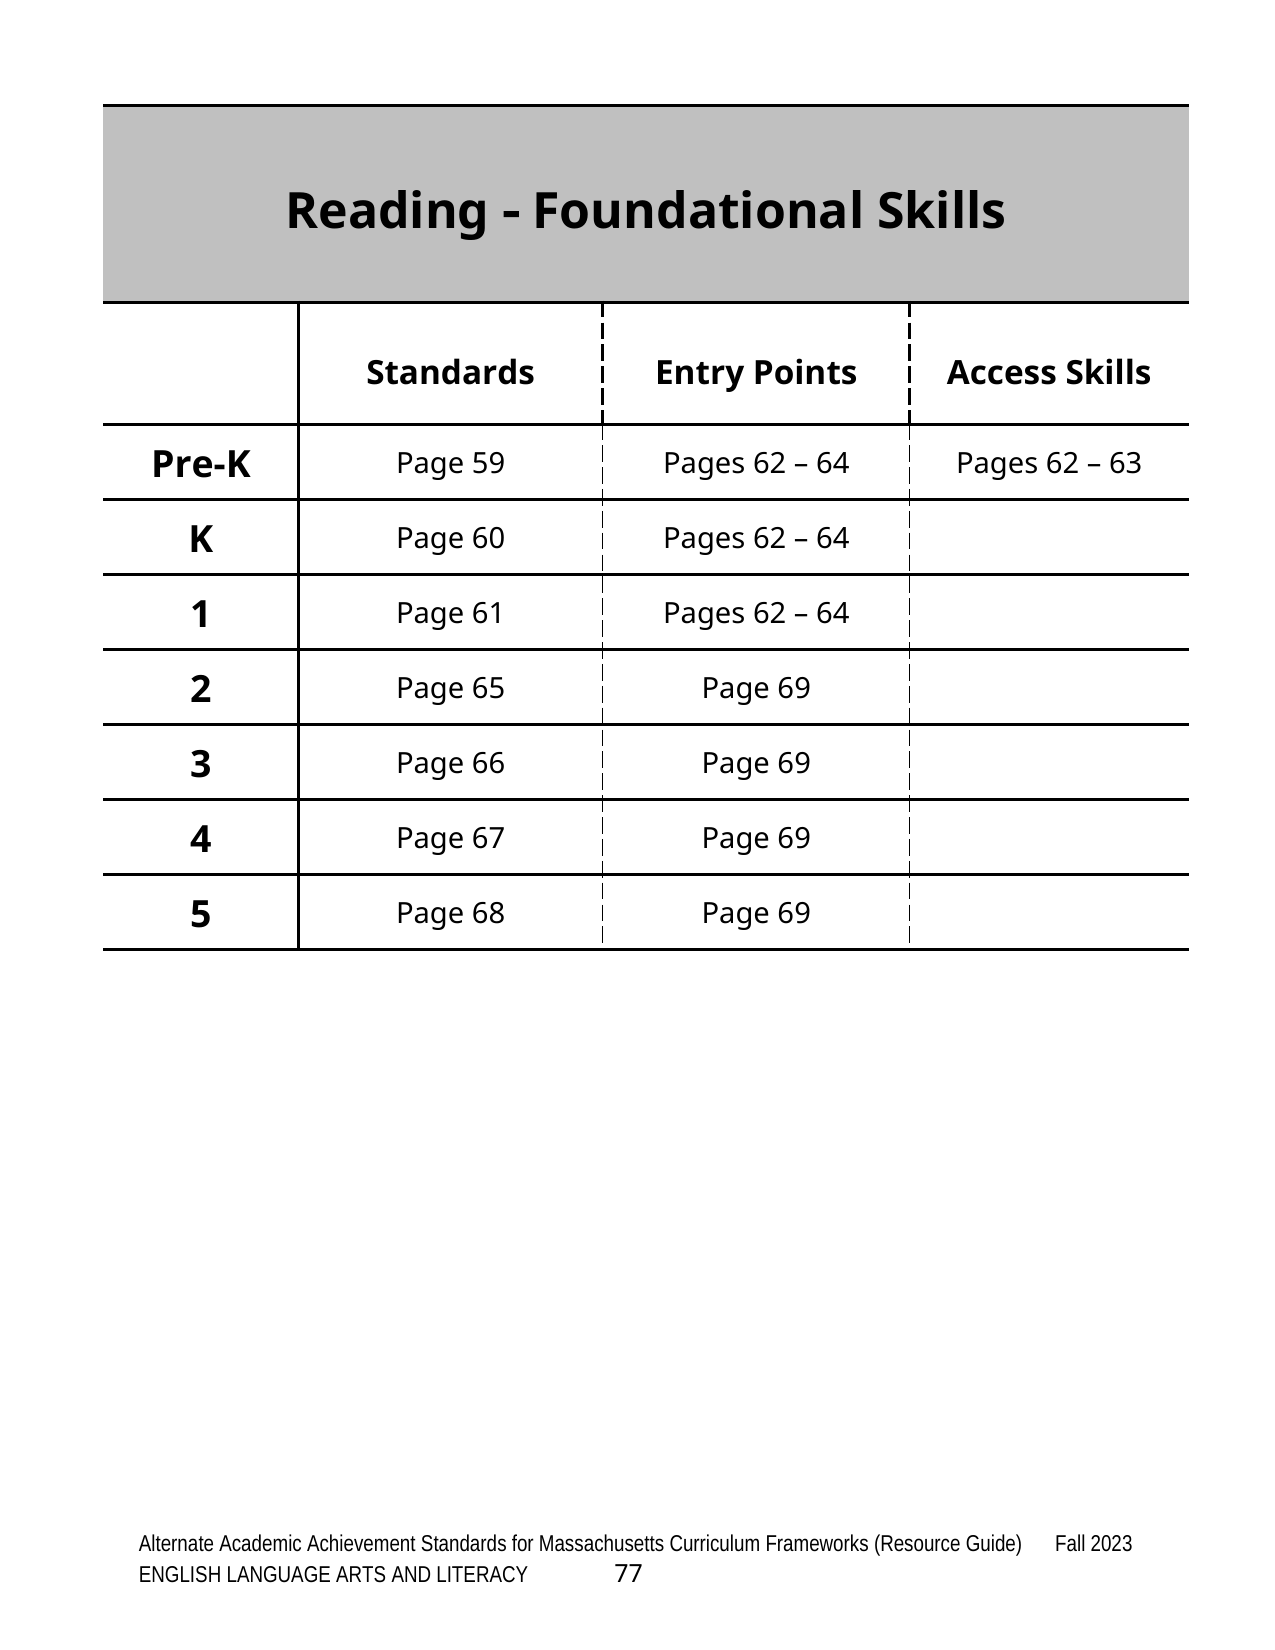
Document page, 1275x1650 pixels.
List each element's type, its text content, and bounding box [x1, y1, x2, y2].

table_cell Standards [300, 304, 603, 423]
table_cell Page 69 [603, 651, 909, 723]
table_cell 4 [103, 801, 297, 873]
table_cell Entry Points [603, 304, 909, 423]
table_cell [909, 501, 1189, 573]
table_cell Page 66 [300, 726, 603, 798]
table_cell 1 [103, 576, 297, 648]
table_cell Page 65 [300, 651, 603, 723]
table_cell Pages 62 – 63 [909, 426, 1189, 498]
table_cell 3 [103, 726, 297, 798]
table_cell [103, 304, 297, 423]
table_cell 5 [103, 876, 297, 948]
table_header Reading Foundational Skills [103, 107, 1189, 301]
table_cell Page 59 [300, 426, 603, 498]
table_cell [909, 576, 1189, 648]
table_cell Page 69 [603, 726, 909, 798]
table_cell Page 69 [603, 801, 909, 873]
table_cell Page 61 [300, 576, 603, 648]
table_cell Page 69 [603, 876, 909, 948]
table_cell [909, 726, 1189, 798]
table_cell [909, 651, 1189, 723]
table_cell Page 60 [300, 501, 603, 573]
table_cell Page 68 [300, 876, 603, 948]
table_cell K [103, 501, 297, 573]
table_cell Page 67 [300, 801, 603, 873]
table_cell Pages 62 – 64 [603, 501, 909, 573]
table_cell Pre-K [103, 426, 297, 498]
table_cell [909, 876, 1189, 948]
table_cell Access Skills [909, 304, 1189, 423]
table_cell Pages 62 – 64 [603, 426, 909, 498]
table_cell 2 [103, 651, 297, 723]
table_cell Pages 62 – 64 [603, 576, 909, 648]
table_cell [909, 801, 1189, 873]
